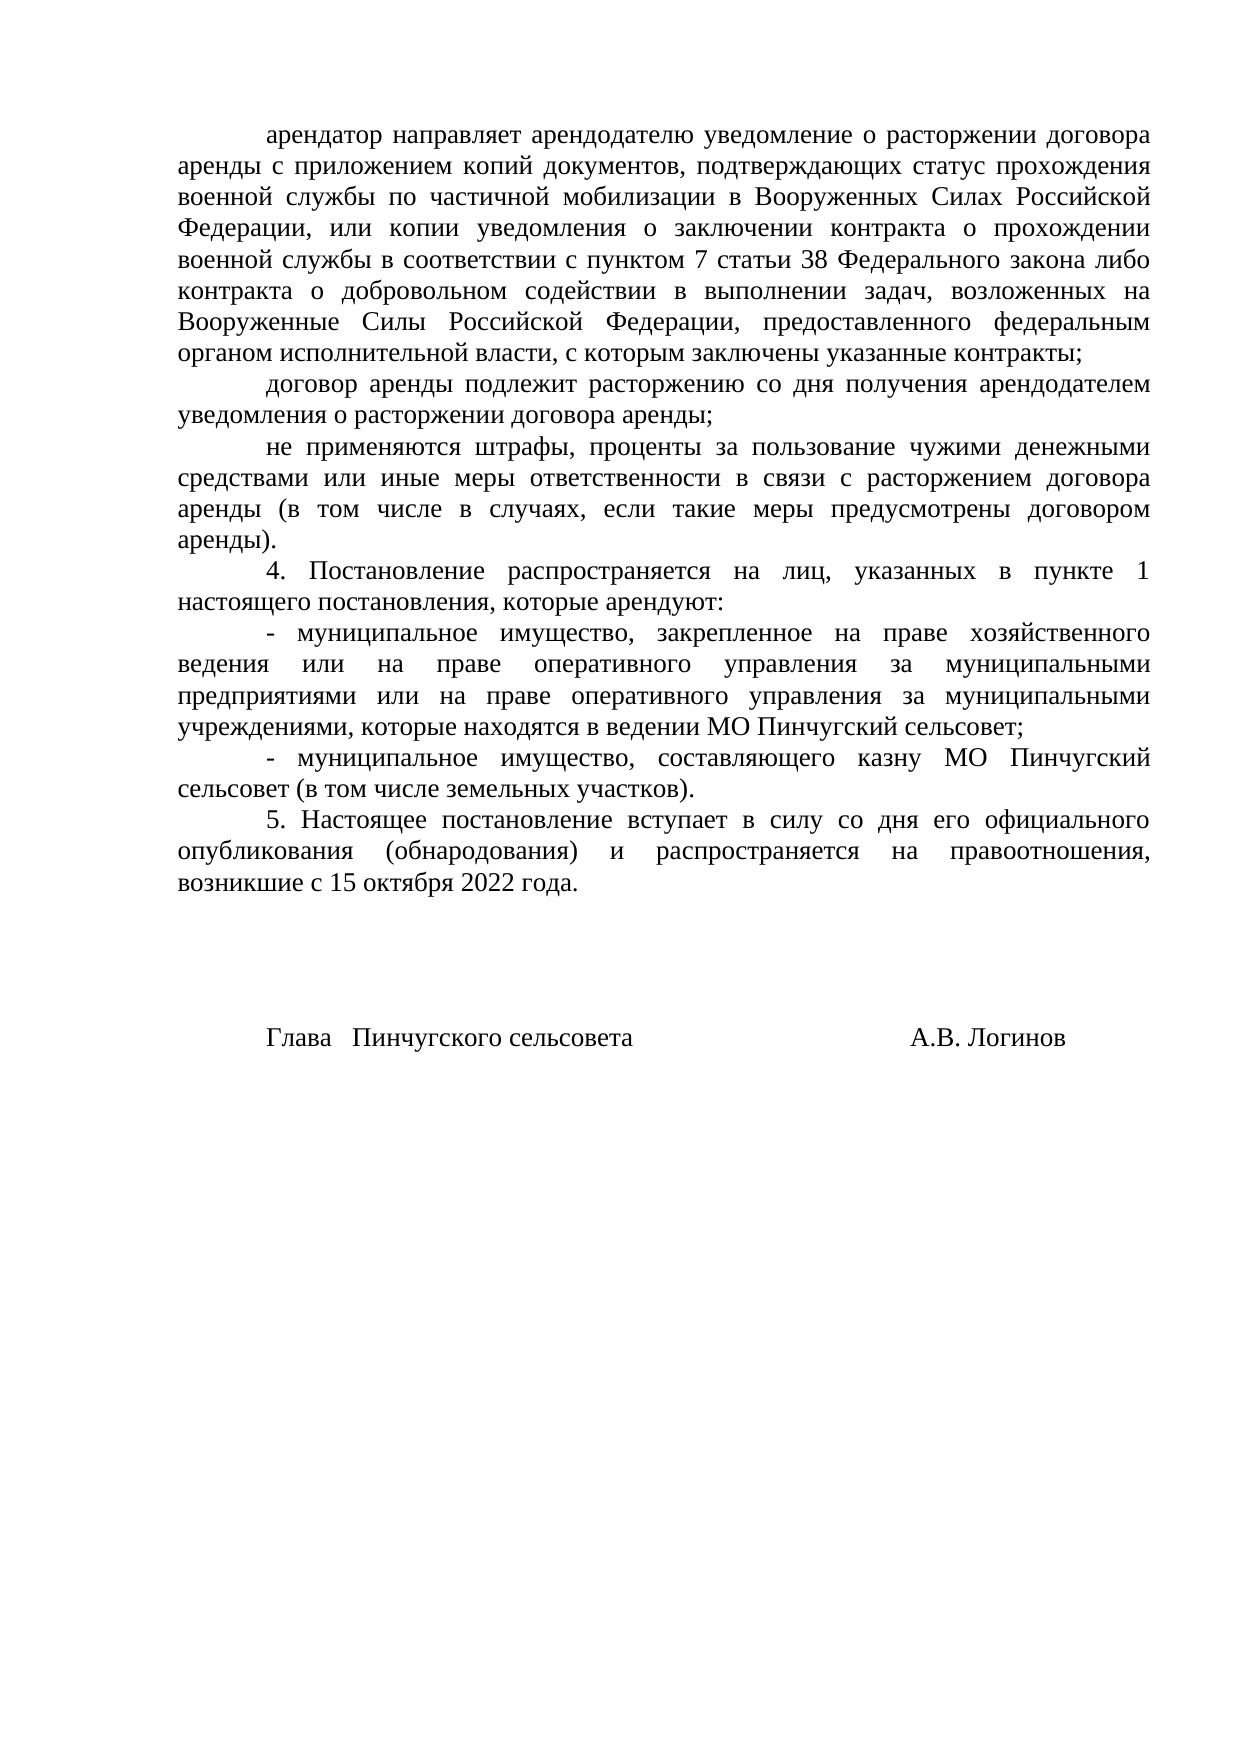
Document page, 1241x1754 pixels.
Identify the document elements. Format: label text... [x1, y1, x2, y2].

text не применяются штрафы, проценты за пользование чужими денежными средствами или иные меры ответственности в связи с расторжением договора аренды (в том числе в случаях, если такие меры предусмотрены договором аренды). [177, 429, 1152, 554]
text 5. Настоящее постановление вступает в силу со дня его официального опубликования (обнародования) и распространяется на правоотношения, возникшие с 15 октября 2022 года. [177, 803, 1152, 897]
text - муниципальное имущество, составляющего казну МО Пинчугский сельсовет (в том числе земельных участков). [177, 741, 1152, 803]
text договор аренды подлежит расторжению со дня получения арендодателем уведомления о расторжении договора аренды; [177, 367, 1152, 429]
text арендатор направляет арендодателю уведомление о расторжении договора аренды с приложением копий документов, подтверждающих статус прохождения военной службы по частичной мобилизации в Вооруженных Силах Российской Федерации, или копии уведомления о заключении контракта о прохождении военной службы в соответствии с пунктом 7 статьи 38 Федерального закона либо контракта о добровольном содействии в выполнении задач, возложенных на Вооруженные Силы Российской Федерации, предоставленного федеральным органом исполнительной власти, с которым заключены указанные контракты; [177, 118, 1152, 367]
text - муниципальное имущество, закрепленное на праве хозяйственного ведения или на праве оперативного управления за муниципальными предприятиями или на праве оперативного управления за муниципальными учреждениями, которые находятся в ведении МО Пинчугский сельсовет; [177, 616, 1152, 741]
text Глава Пинчугского сельсовета А.В. Логинов [177, 1021, 1152, 1052]
text 4. Постановление распространяется на лиц, указанных в пункте 1 настоящего постановления, которые арендуют: [177, 554, 1152, 616]
